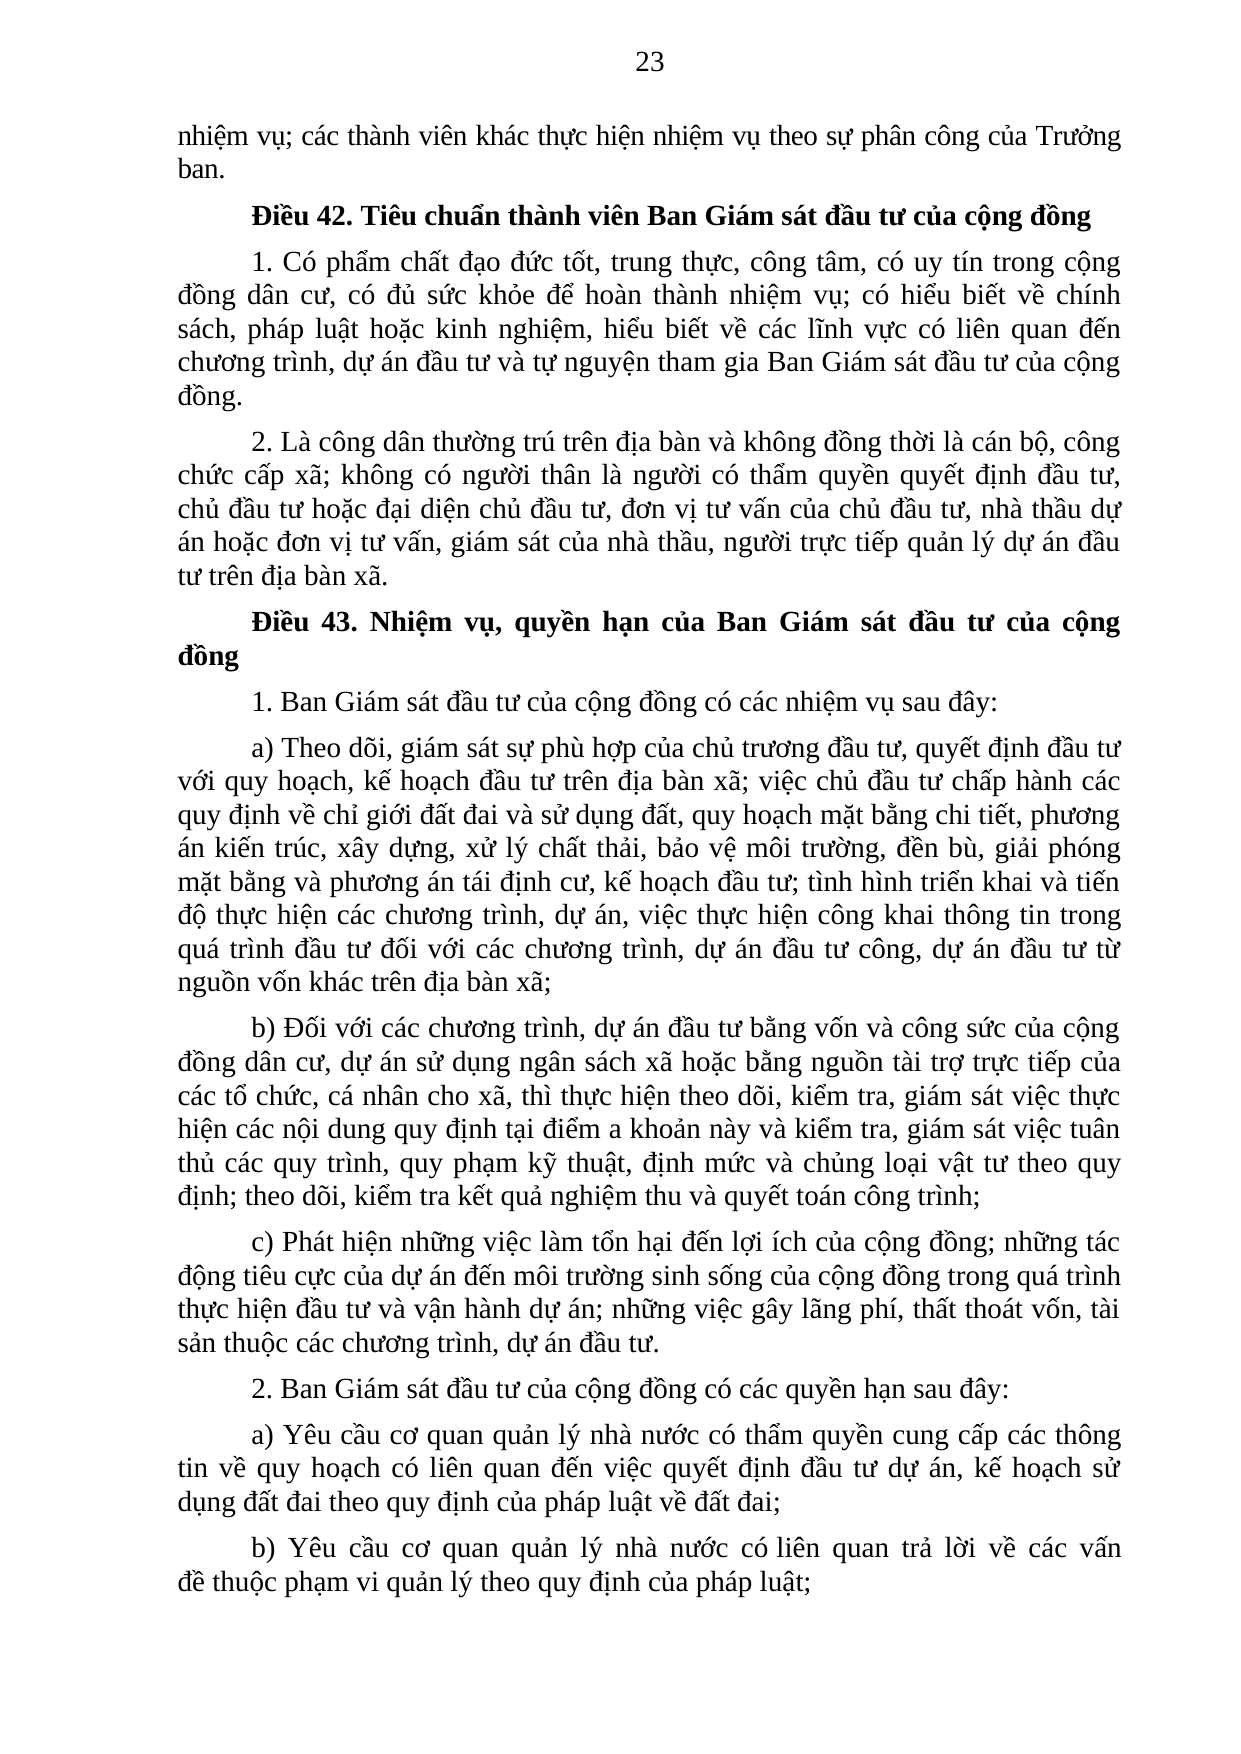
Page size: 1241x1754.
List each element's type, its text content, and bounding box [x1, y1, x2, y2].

text 1. Có phẩm chất đạo đức tốt, trung thực, công tâm, có uy tín trong cộng đồng dân cư, có đủ sức khỏe để hoàn thành nhiệm vụ; có hiểu biết về chính sách, pháp luật hoặc kinh nghiệm, hiểu biết về các lĩnh vực có liên quan đến chương trình, dự án đầu tư và tự nguyện tham gia Ban Giám sát đầu tư của cộng đồng. [177, 244, 1122, 411]
text a) Theo dõi, giám sát sự phù hợp của chủ trương đầu tư, quyết định đầu tư với quy hoạch, kế hoạch đầu tư trên địa bàn xã; việc chủ đầu tư chấp hành các quy định về chỉ giới đất đai và sử dụng đất, quy hoạch mặt bằng chi tiết, phương án kiến trúc, xây dựng, xử lý chất thải, bảo vệ môi trường, đền bù, giải phóng mặt bằng và phương án tái định cư, kế hoạch đầu tư; tình hình triển khai và tiến độ thực hiện các chương trình, dự án, việc thực hiện công khai thông tin trong quá trình đầu tư đối với các chương trình, dự án đầu tư công, dự án đầu tư từ nguồn vốn khác trên địa bàn xã; [177, 730, 1122, 998]
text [177, 118, 1122, 185]
text c) Phát hiện những việc làm tổn hại đến lợi ích của cộng đồng; những tác động tiêu cực của dự án đến môi trường sinh sống của cộng đồng trong quá trình thực hiện đầu tư và vận hành dự án; những việc gây lãng phí, thất thoát vốn, tài sản thuộc các chương trình, dự án đầu tư. [177, 1224, 1122, 1358]
text a) Yêu cầu cơ quan quản lý nhà nước có thẩm quyền cung cấp các thông tin về quy hoạch có liên quan đến việc quyết định đầu tư dự án, kế hoạch sử dụng đất đai theo quy định của pháp luật về đất đai; [177, 1417, 1122, 1518]
text Điều 42. Tiêu chuẩn thành viên Ban Giám sát đầu tư của cộng đồng [177, 198, 1122, 231]
text 1. Ban Giám sát đầu tư của cộng đồng có các nhiệm vụ sau đây: [177, 684, 1122, 717]
text 2. Ban Giám sát đầu tư của cộng đồng có các quyền hạn sau đây: [177, 1371, 1122, 1404]
text b) Yêu cầu cơ quan quản lý nhà nước có liên quan trả lời về các vấn đề thuộc phạm vi quản lý theo quy định của pháp luật; [177, 1530, 1122, 1597]
text b) Đối với các chương trình, dự án đầu tư bằng vốn và công sức của cộng đồng dân cư, dự án sử dụng ngân sách xã hoặc bằng nguồn tài trợ trực tiếp của các tổ chức, cá nhân cho xã, thì thực hiện theo dõi, kiểm tra, giám sát việc thực hiện các nội dung quy định tại điểm a khoản này và kiểm tra, giám sát việc tuân thủ các quy trình, quy phạm kỹ thuật, định mức và chủng loại vật tư theo quy định; theo dõi, kiểm tra kết quả nghiệm thu và quyết toán công trình; [177, 1011, 1122, 1212]
text 2. Là công dân thường trú trên địa bàn và không đồng thời là cán bộ, công chức cấp xã; không có người thân là người có thẩm quyền quyết định đầu tư, chủ đầu tư hoặc đại diện chủ đầu tư, đơn vị tư vấn của chủ đầu tư, nhà thầu dự án hoặc đơn vị tư vấn, giám sát của nhà thầu, người trực tiếp quản lý dự án đầu tư trên địa bàn xã. [177, 424, 1122, 592]
text Điều 43. Nhiệm vụ, quyền hạn của Ban Giám sát đầu tư của cộng đồng [177, 604, 1122, 671]
